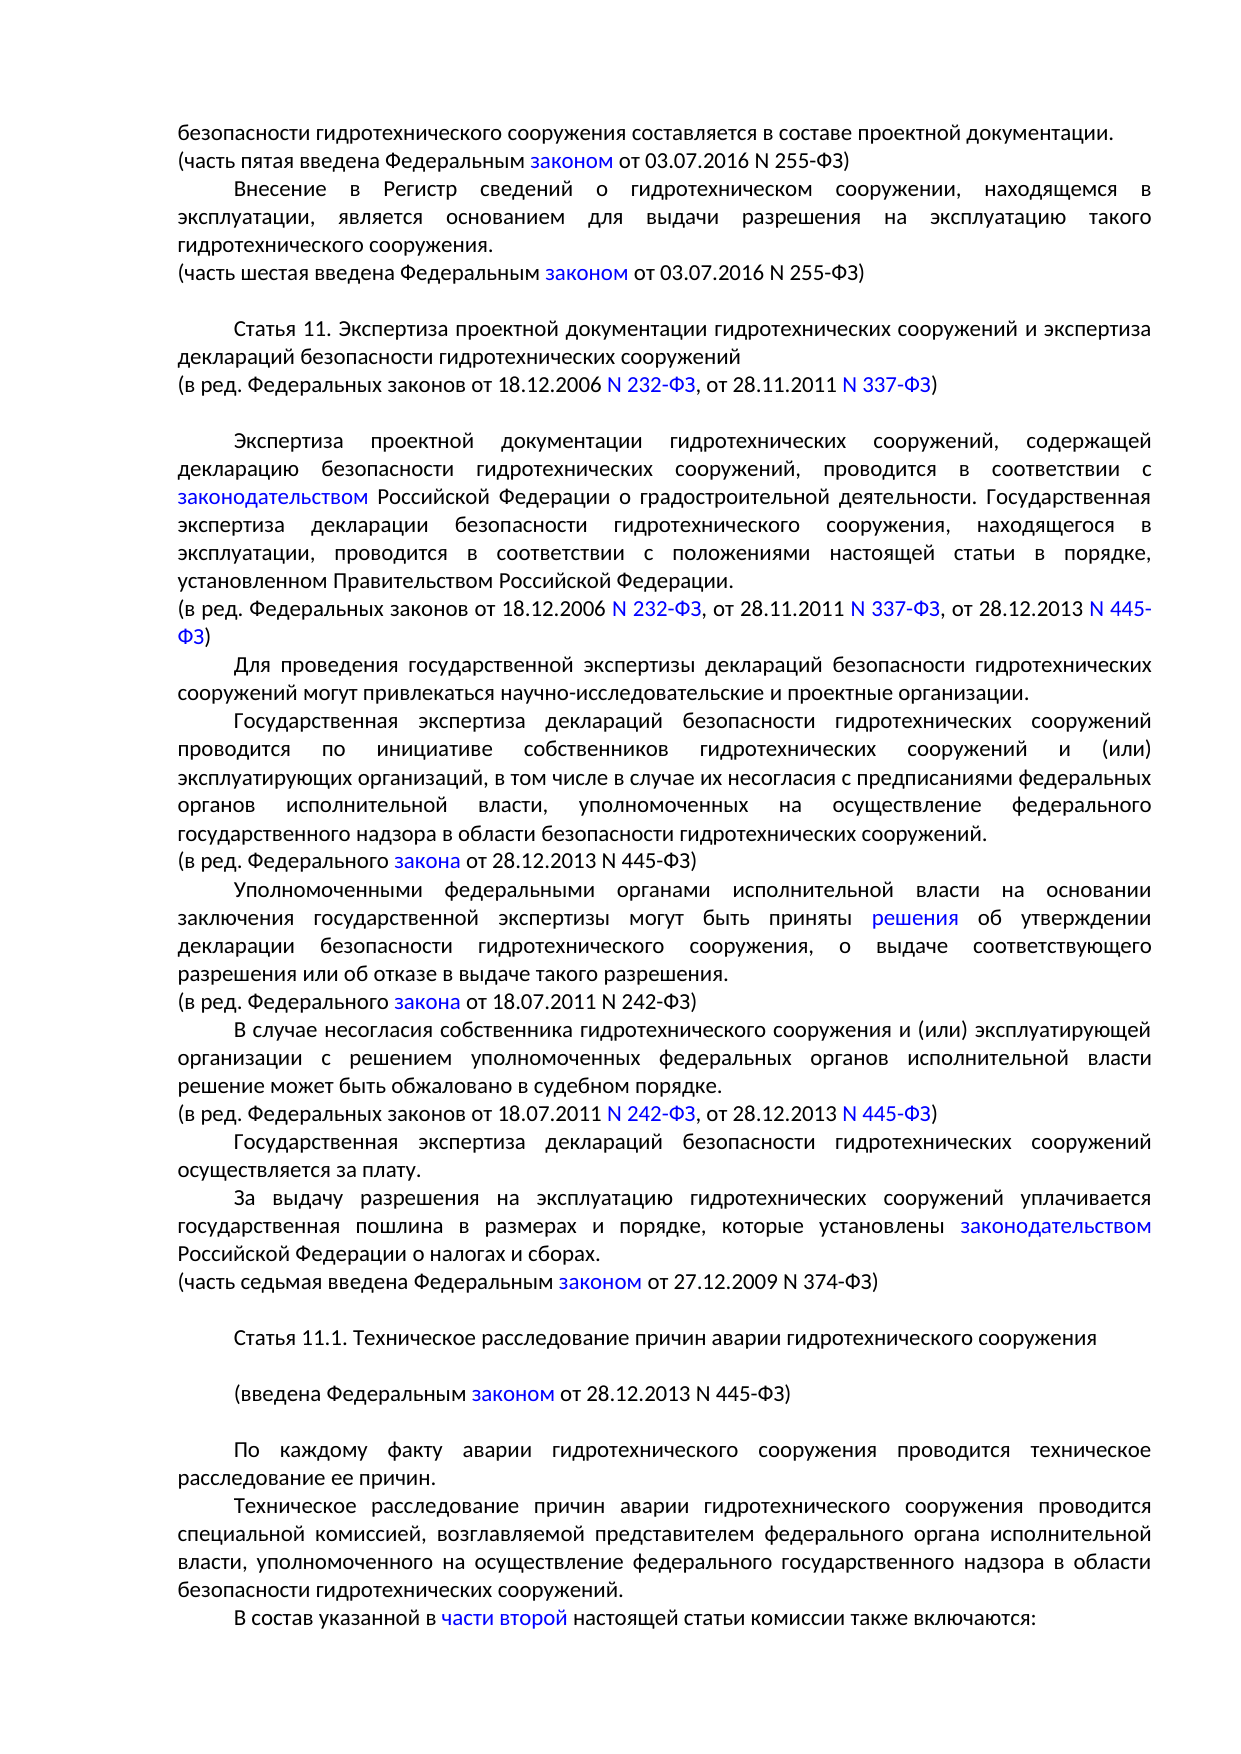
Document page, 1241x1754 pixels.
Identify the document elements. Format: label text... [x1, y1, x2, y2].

text За выдачу разрешения на эксплуатацию гидротехнических сооружений уплачивается государственная пошлина в размерах и порядке, которые установлены законодательством Российской Федерации о налогах и сборах. [177, 1183, 1152, 1267]
text (в ред. Федеральных законов от 18.12.2006 N 232-ФЗ, от 28.11.2011 N 337-ФЗ, от 28.12.2013 N 445-ФЗ) [177, 594, 1152, 651]
text В случае несогласия собственника гидротехнического сооружения и (или) эксплуатирующей организации с решением уполномоченных федеральных органов исполнительной власти решение может быть обжаловано в судебном порядке. [177, 1015, 1152, 1099]
text Статья 11.1. Техническое расследование причин аварии гидротехнического сооружения [177, 1323, 1152, 1351]
text Государственная экспертиза деклараций безопасности гидротехнических сооружений осуществляется за плату. [177, 1127, 1152, 1183]
text По каждому факту аварии гидротехнического сооружения проводится техническое расследование ее причин. [177, 1435, 1152, 1491]
text (в ред. Федерального закона от 28.12.2013 N 445-ФЗ) [177, 847, 1152, 875]
text Государственная экспертиза деклараций безопасности гидротехнических сооружений проводится по инициативе собственников гидротехнических сооружений и (или) эксплуатирующих организаций, в том числе в случае их несогласия с предписаниями федеральных органов исполнительной власти, уполномоченных на осуществление федерального государственного надзора в области безопасности гидротехнических сооружений. [177, 707, 1152, 847]
text (часть пятая введена Федеральным законом от 03.07.2016 N 255-ФЗ) [177, 146, 1152, 174]
text В состав указанной в части второй настоящей статьи комиссии также включаются: [177, 1603, 1152, 1631]
text (в ред. Федеральных законов от 18.12.2006 N 232-ФЗ, от 28.11.2011 N 337-ФЗ) [177, 370, 1152, 398]
text (введена Федеральным законом от 28.12.2013 N 445-ФЗ) [177, 1379, 1152, 1407]
text Внесение в Регистр сведений о гидротехническом сооружении, находящемся в эксплуатации, является основанием для выдачи разрешения на эксплуатацию такого гидротехнического сооружения. [177, 174, 1152, 258]
text Уполномоченными федеральными органами исполнительной власти на основании заключения государственной экспертизы могут быть приняты решения об утверждении декларации безопасности гидротехнического сооружения, о выдаче соответствующего разрешения или об отказе в выдаче такого разрешения. [177, 875, 1152, 987]
text (часть шестая введена Федеральным законом от 03.07.2016 N 255-ФЗ) [177, 258, 1152, 286]
text (в ред. Федерального закона от 18.07.2011 N 242-ФЗ) [177, 987, 1152, 1015]
text (в ред. Федеральных законов от 18.07.2011 N 242-ФЗ, от 28.12.2013 N 445-ФЗ) [177, 1099, 1152, 1127]
text Экспертиза проектной документации гидротехнических сооружений, содержащей декларацию безопасности гидротехнических сооружений, проводится в соответствии с законодательством Российской Федерации о градостроительной деятельности. Государственная экспертиза декларации безопасности гидротехнического сооружения, находящегося в эксплуатации, проводится в соответствии с положениями настоящей статьи в порядке, установленном Правительством Российской Федерации. [177, 426, 1152, 594]
text (часть седьмая введена Федеральным законом от 27.12.2009 N 374-ФЗ) [177, 1267, 1152, 1295]
text Техническое расследование причин аварии гидротехнического сооружения проводится специальной комиссией, возглавляемой представителем федерального органа исполнительной власти, уполномоченного на осуществление федерального государственного надзора в области безопасности гидротехнических сооружений. [177, 1491, 1152, 1603]
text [177, 118, 1152, 146]
text Статья 11. Экспертиза проектной документации гидротехнических сооружений и экспертиза деклараций безопасности гидротехнических сооружений [177, 314, 1152, 370]
text Для проведения государственной экспертизы деклараций безопасности гидротехнических сооружений могут привлекаться научно-исследовательские и проектные организации. [177, 651, 1152, 707]
